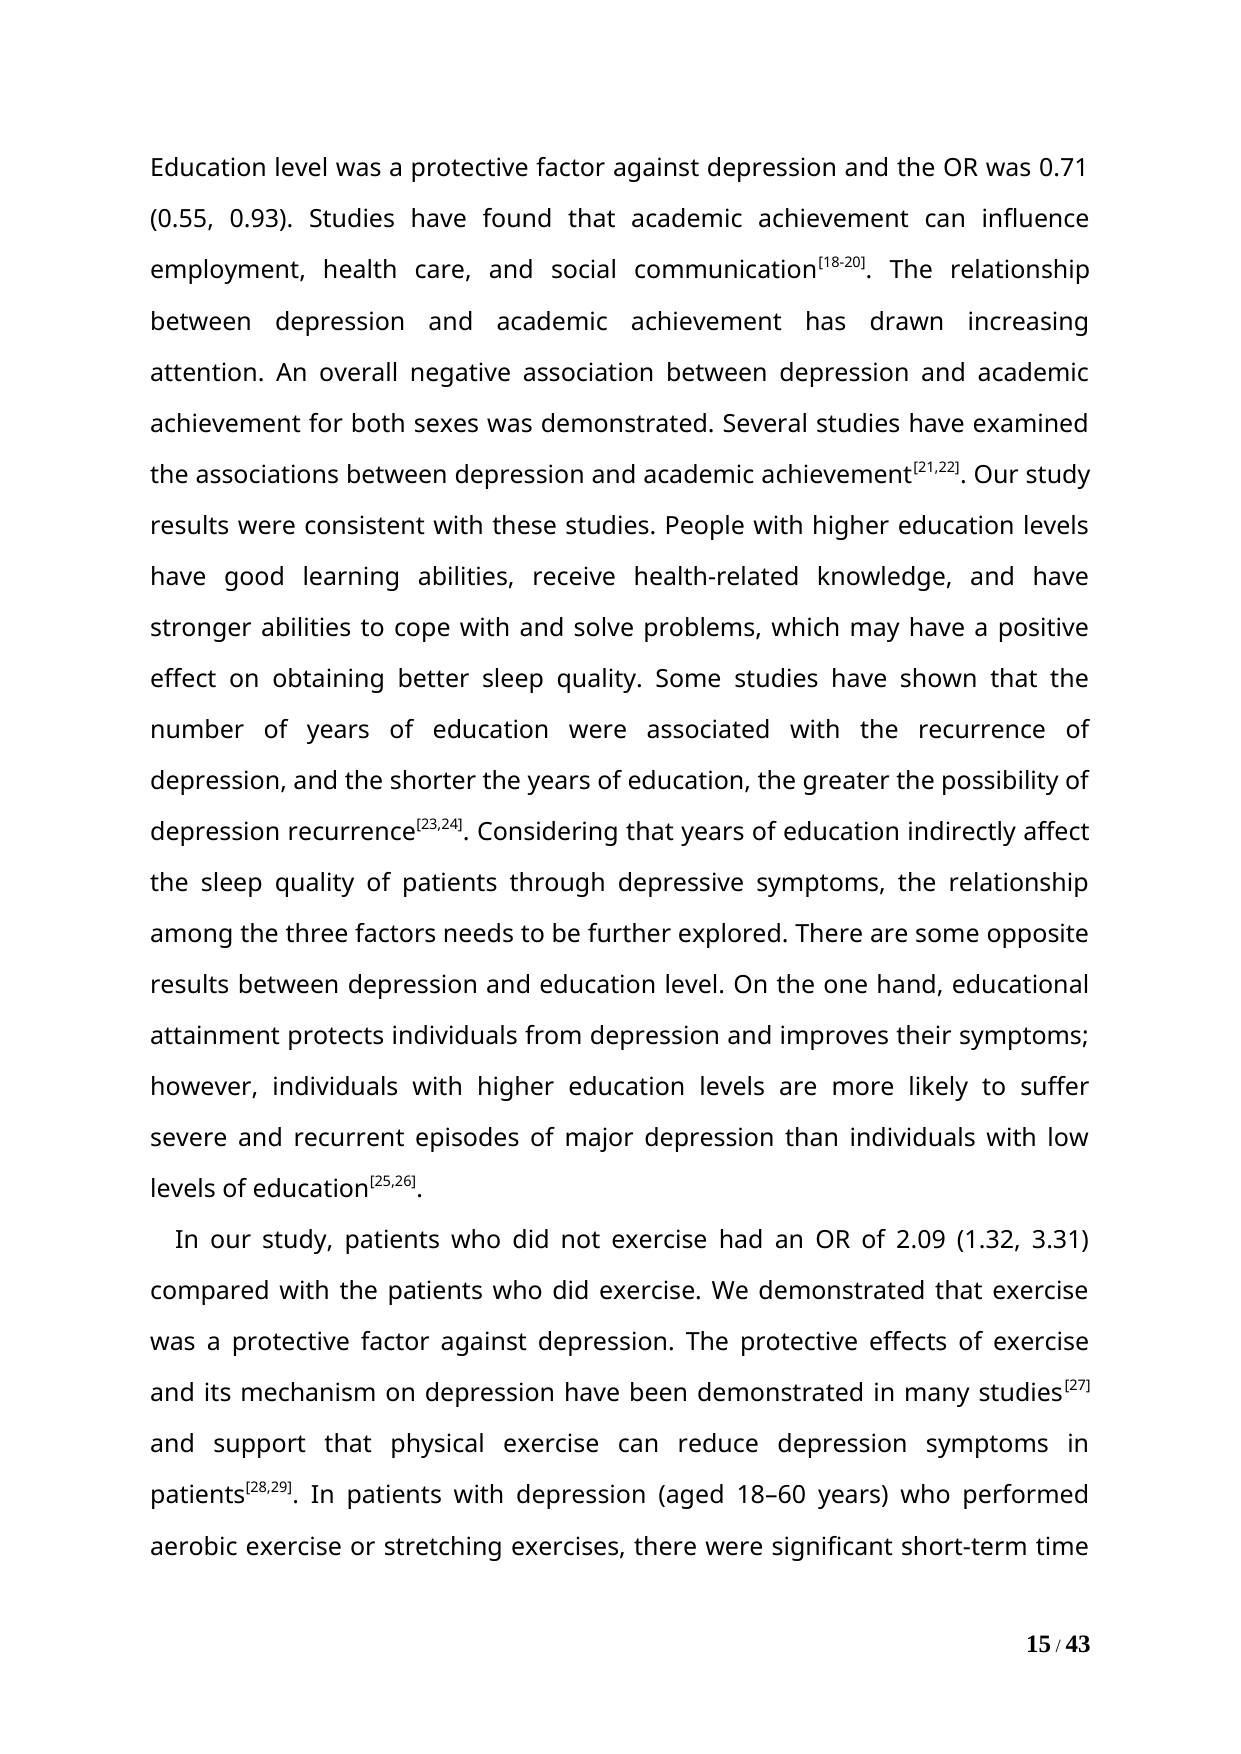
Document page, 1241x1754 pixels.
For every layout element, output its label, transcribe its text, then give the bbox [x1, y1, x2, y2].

text Education level was a protective factor against depression and the OR was 0.71 (0.55, 0.93). Studies have found that academic achievement can influence employment, health care, and social communication[18-20]. The relationship between depression and academic achievement has drawn increasing attention. An overall negative association between depression and academic achievement for both sexes was demonstrated. Several studies have examined the associations between depression and academic achievement[21,22]. Our study results were consistent with these studies. People with higher education levels have good learning abilities, receive health-related knowledge, and have stronger abilities to cope with and solve problems, which may have a positive effect on obtaining better sleep quality. Some studies have shown that the number of years of education were associated with the recurrence of depression, and the shorter the years of education, the greater the possibility of depression recurrence[23,24]. Considering that years of education indirectly affect the sleep quality of patients through depressive symptoms, the relationship among the three factors needs to be further explored. There are some opposite results between depression and education level. On the one hand, educational attainment protects individuals from depression and improves their symptoms; however, individuals with higher education levels are more likely to suffer severe and recurrent episodes of major depression than individuals with low levels of education[25,26]. [150, 150, 1090, 1205]
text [150, 1222, 1090, 1562]
